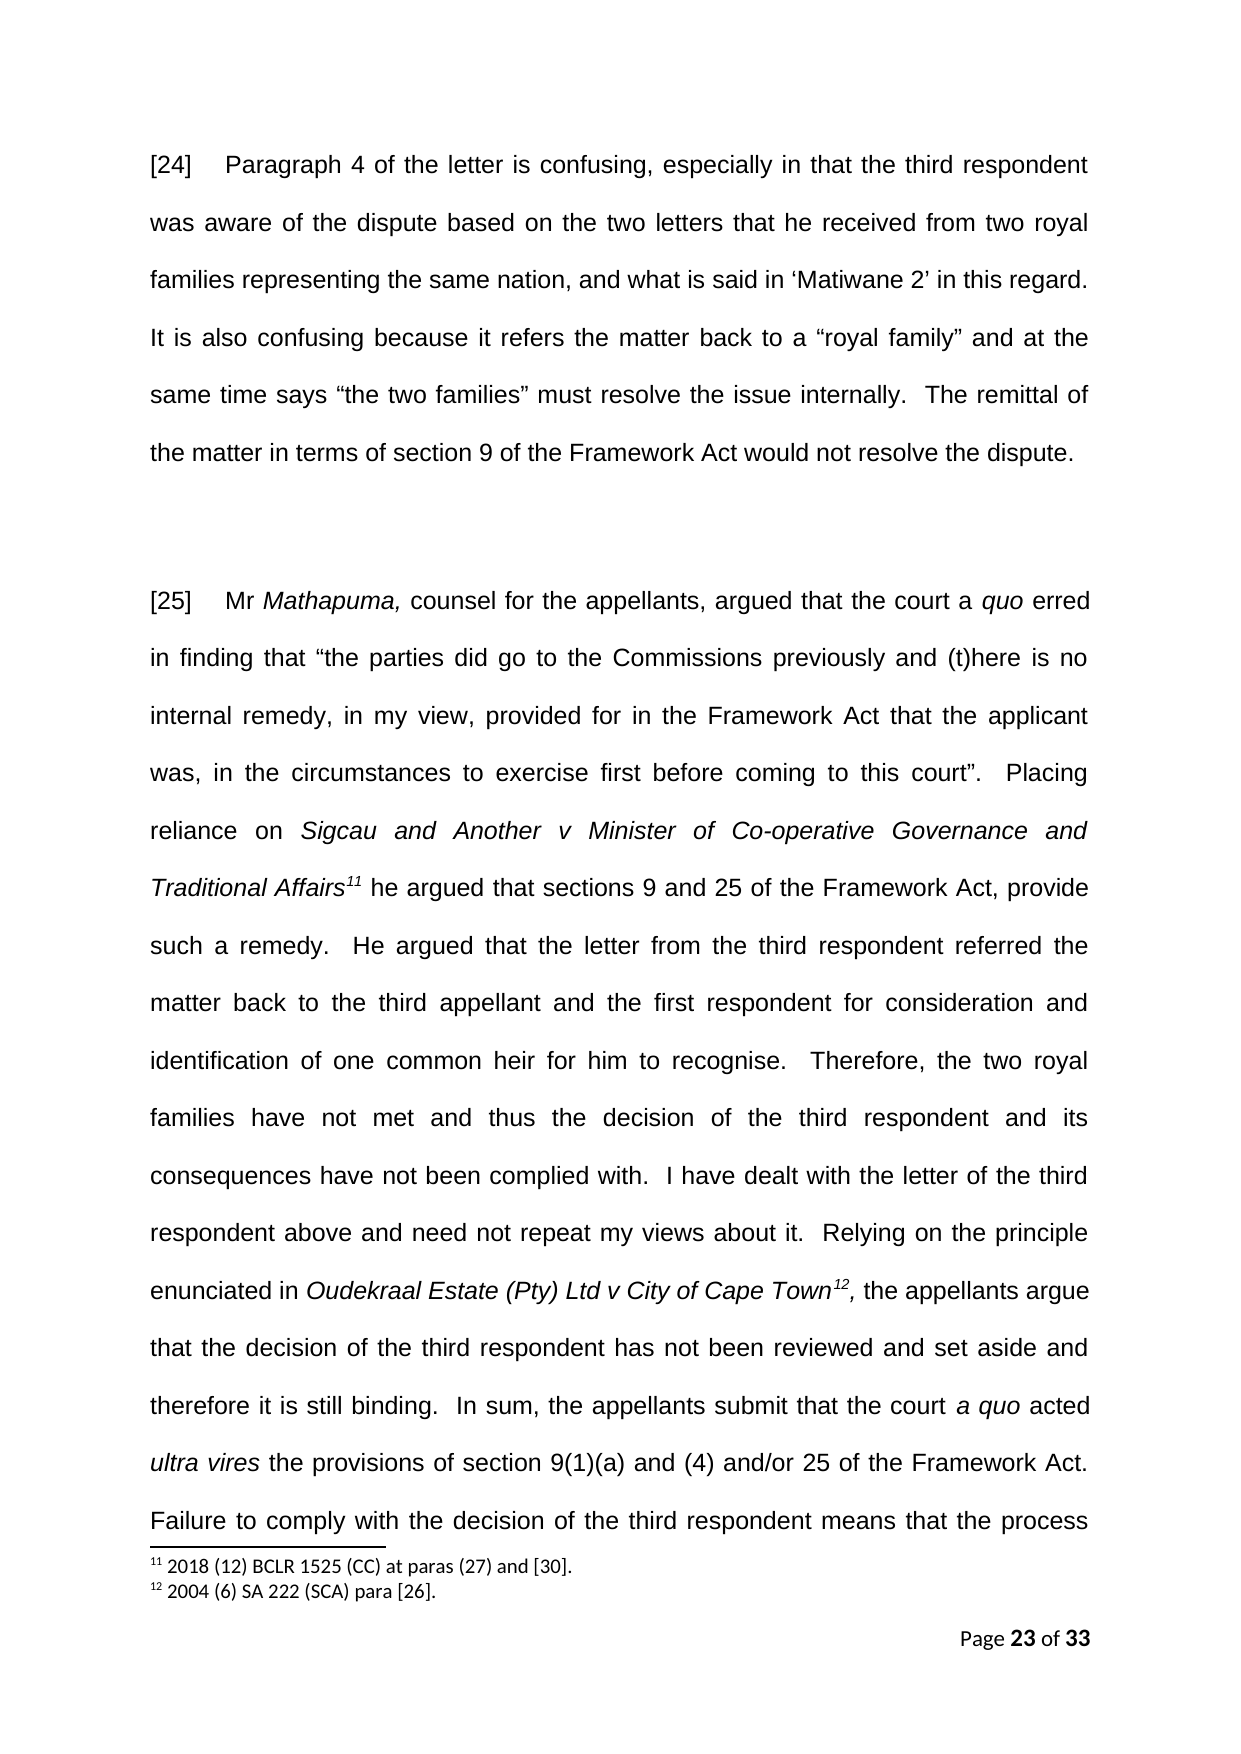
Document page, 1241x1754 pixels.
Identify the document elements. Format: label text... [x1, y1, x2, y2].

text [150, 586, 1090, 1534]
text [24] Paragraph 4 of the letter is confusing, especially in that the third respondent was aware of the dispute based on the two letters that he received from two royal families representing the same nation, and what is said in ‘Matiwane 2’ in this regard. It is also confusing because it refers the matter back to a “royal family” and at the same time says “the two families” must resolve the issue internally. The remittal of the matter in terms of section 9 of the Framework Act would not resolve the dispute. [150, 150, 1090, 466]
